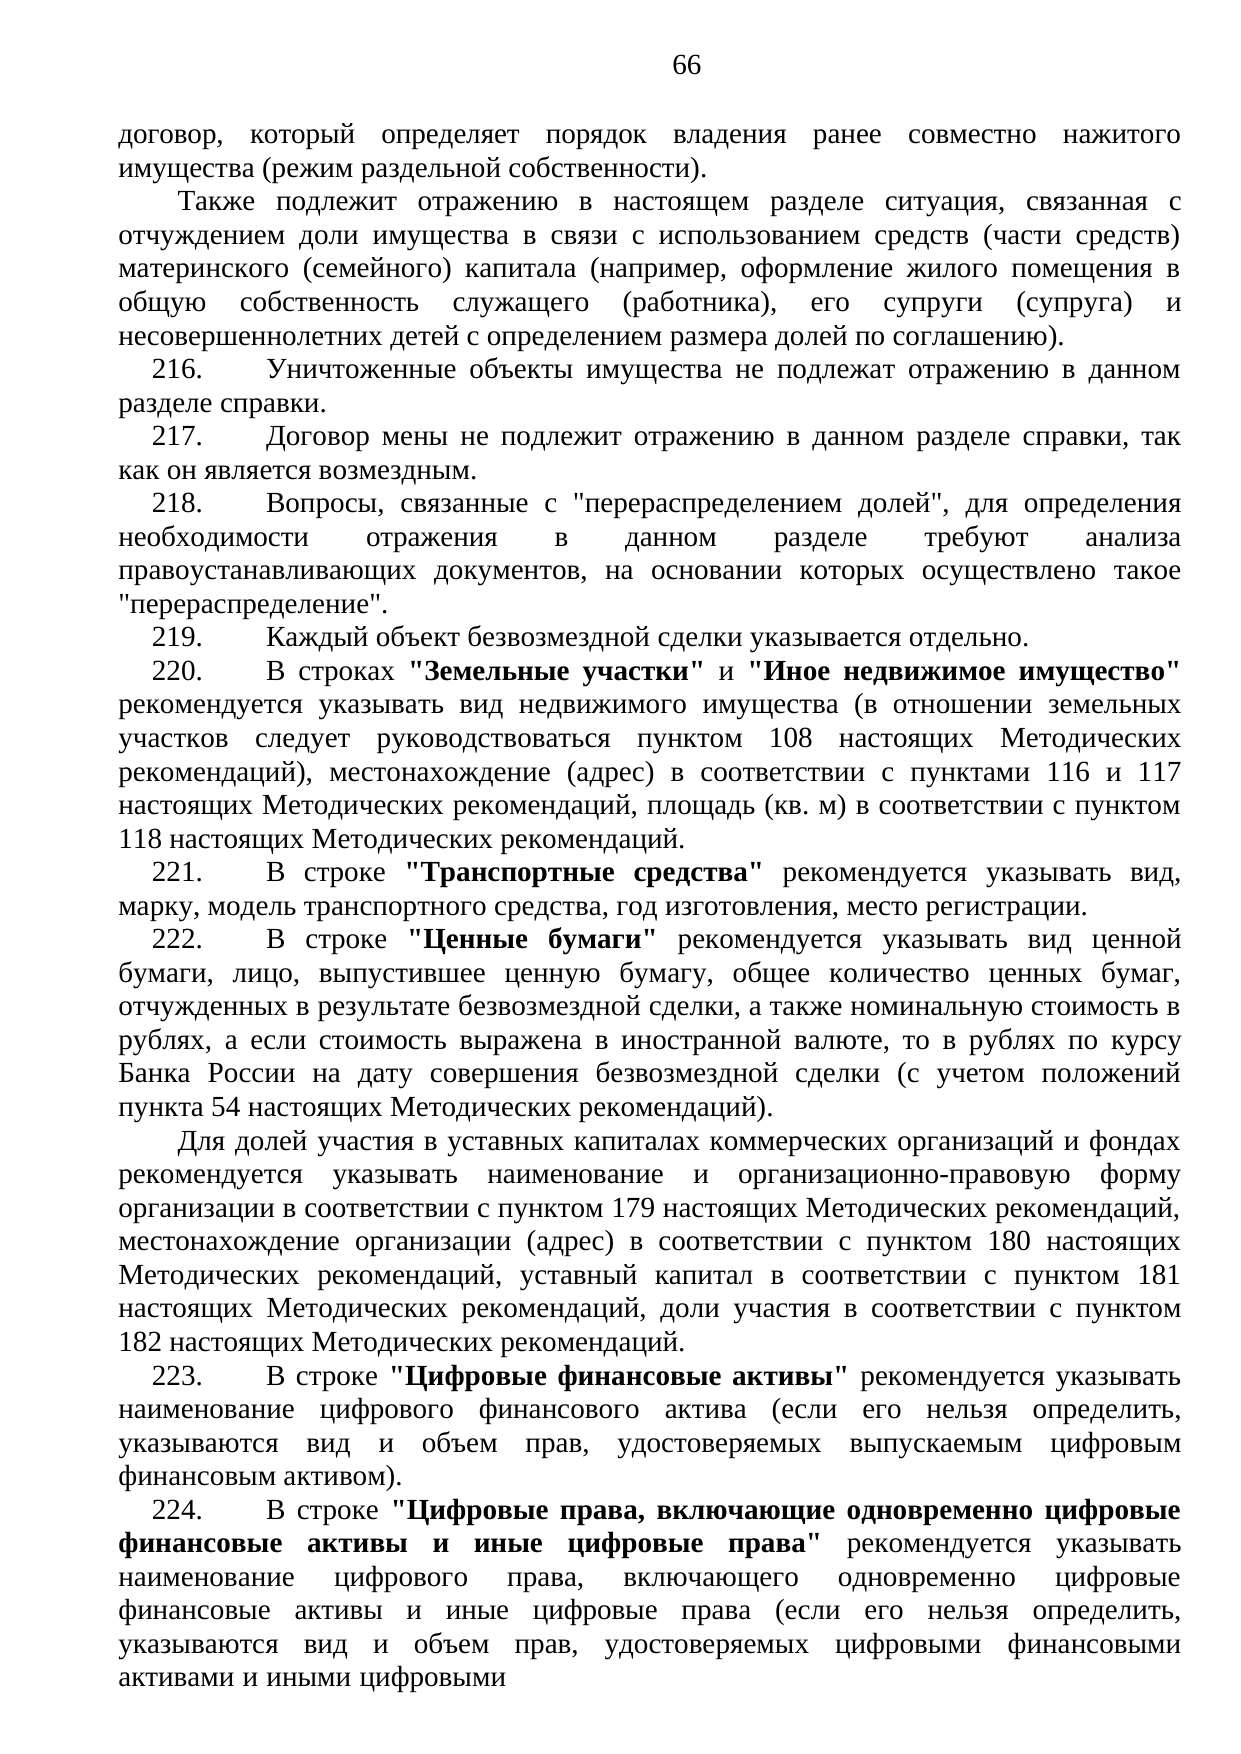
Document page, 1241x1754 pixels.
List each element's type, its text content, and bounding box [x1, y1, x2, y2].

list В строке "Цифровые права, включающие одновременно цифровые финансовые активы и иные цифровые права" рекомендуется указывать наименование цифрового права, включающего одновременно цифровые финансовые активы и иные цифровые права (если его нельзя определить, указываются вид и объем прав, удостоверяемых цифровыми финансовыми активами и иными цифровыми [118, 1492, 1181, 1693]
text Для долей участия в уставных капиталах коммерческих организаций и фондах рекомендуется указывать наименование и организационно-правовую форму организации в соответствии с пунктом 179 настоящих Методических рекомендаций, местонахождение организации (адрес) в соответствии с пунктом 180 настоящих Методических рекомендаций, уставный капитал в соответствии с пунктом 181 настоящих Методических рекомендаций, доли участия в соответствии с пунктом 182 настоящих Методических рекомендаций. [118, 1123, 1181, 1357]
list Вопросы, связанные с "перераспределением долей", для определения необходимости отражения в данном разделе требуют анализа правоустанавливающих документов, на основании которых осуществлено такое "перераспределение". [118, 485, 1181, 619]
text договор, который определяет порядок владения ранее совместно нажитого имущества (режим раздельной собственности). [118, 116, 1181, 183]
list В строке "Цифровые финансовые активы" рекомендуется указывать наименование цифрового финансового актива (если его нельзя определить, указываются вид и объем прав, удостоверяемых выпускаемым цифровым финансовым активом). [118, 1358, 1181, 1492]
list Договор мены не подлежит отражению в данном разделе справки, так как он является возмездным. [118, 418, 1181, 485]
list Уничтоженные объекты имущества не подлежат отражению в данном разделе справки. [118, 351, 1181, 418]
text Также подлежит отражению в настоящем разделе ситуация, связанная с отчуждением доли имущества в связи с использованием средств (части средств) материнского (семейного) капитала (например, оформление жилого помещения в общую собственность служащего (работника), его супруги (супруга) и несовершеннолетних детей с определением размера долей по соглашению). [118, 183, 1181, 351]
list В строке "Транспортные средства" рекомендуется указывать вид, марку, модель транспортного средства, год изготовления, место регистрации. [118, 854, 1181, 921]
list В строках "Земельные участки" и "Иное недвижимое имущество" рекомендуется указывать вид недвижимого имущества (в отношении земельных участков следует руководствоваться пунктом 108 настоящих Методических рекомендаций), местонахождение (адрес) в соответствии с пунктами 116 и 117 настоящих Методических рекомендаций, площадь (кв. м) в соответствии с пунктом 118 настоящих Методических рекомендаций. [118, 653, 1181, 854]
list Каждый объект безвозмездной сделки указывается отдельно. [152, 619, 1219, 653]
list В строке "Ценные бумаги" рекомендуется указывать вид ценной бумаги, лицо, выпустившее ценную бумагу, общее количество ценных бумаг, отчужденных в результате безвозмездной сделки, а также номинальную стоимость в рублях, а если стоимость выражена в иностранной валюте, то в рублях по курсу Банка России на дату совершения безвозмездной сделки (с учетом положений пункта 54 настоящих Методических рекомендаций). [118, 921, 1181, 1123]
